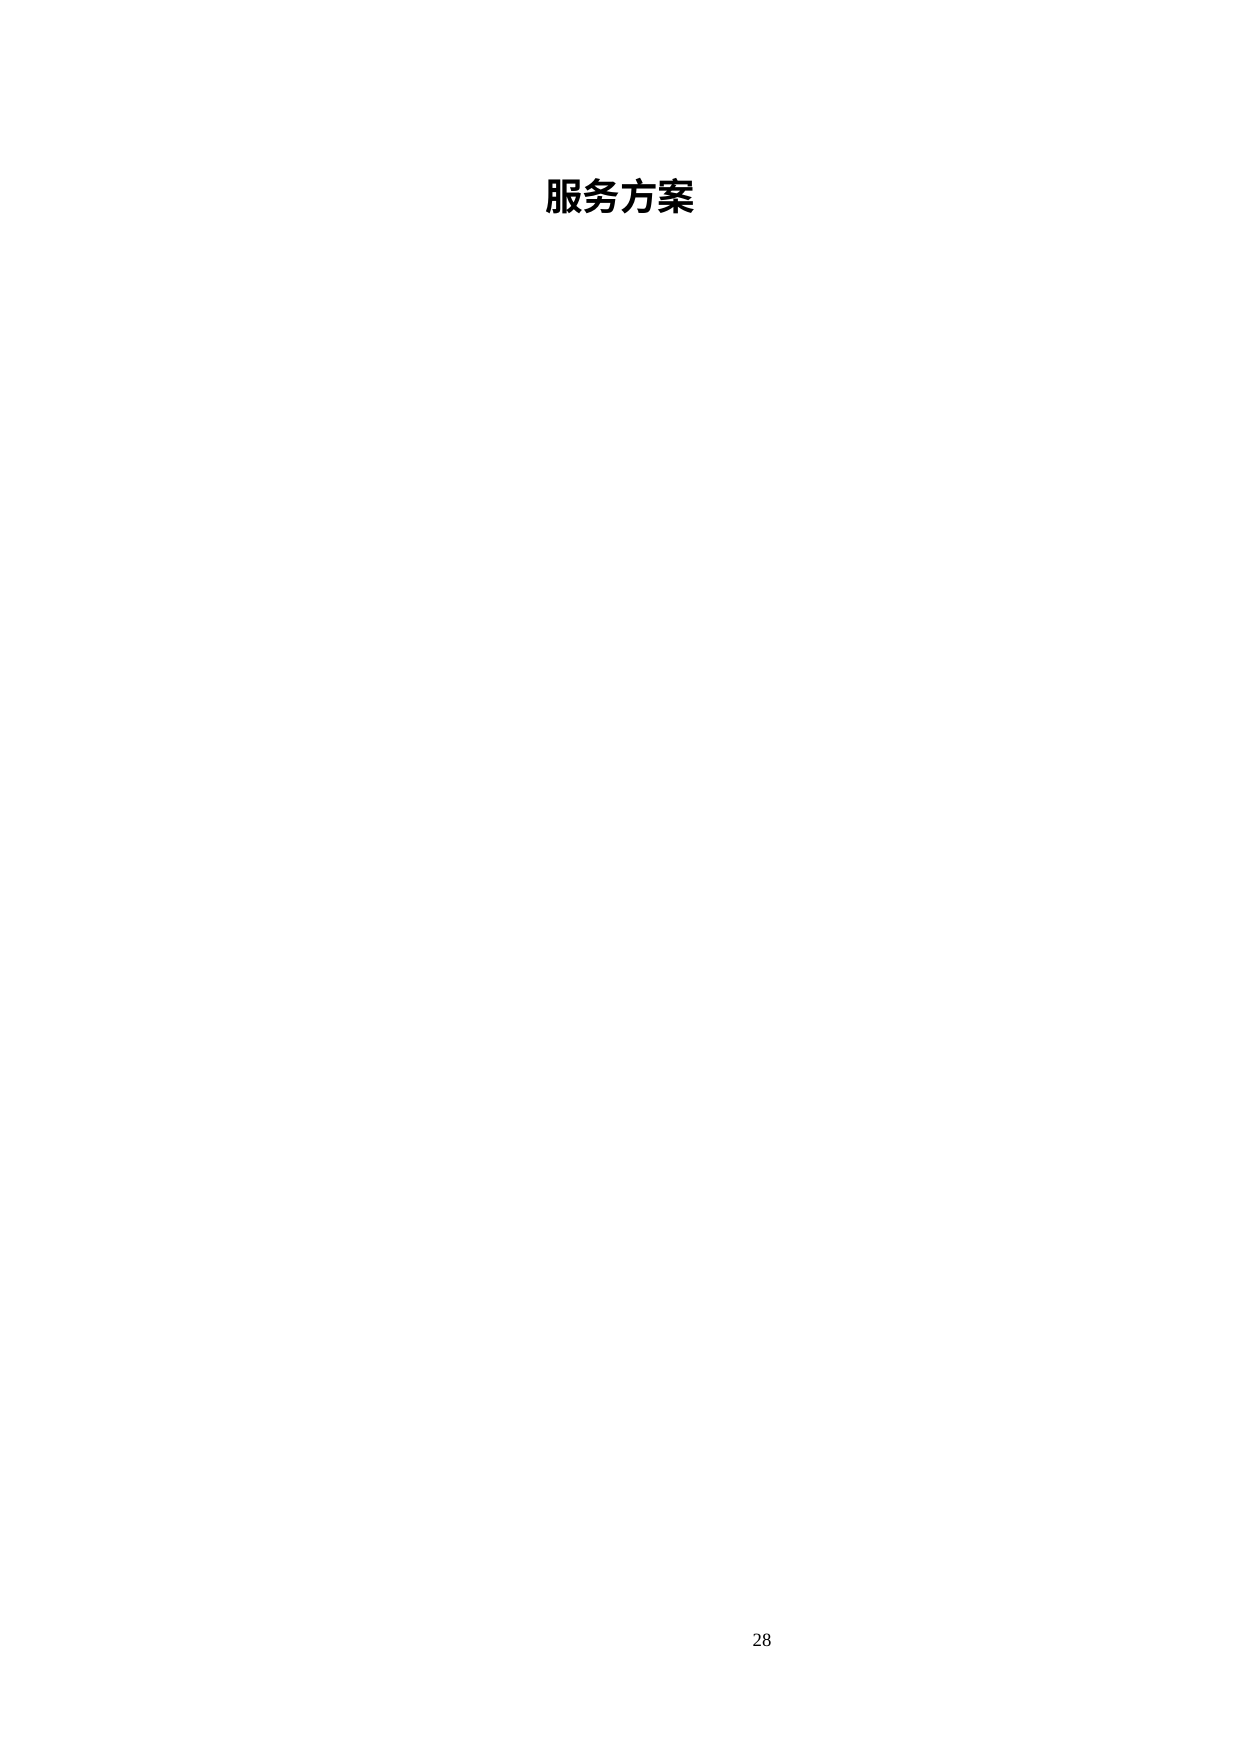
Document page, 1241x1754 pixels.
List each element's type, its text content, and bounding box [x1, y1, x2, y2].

text 服务方案 [187, 162, 1053, 227]
